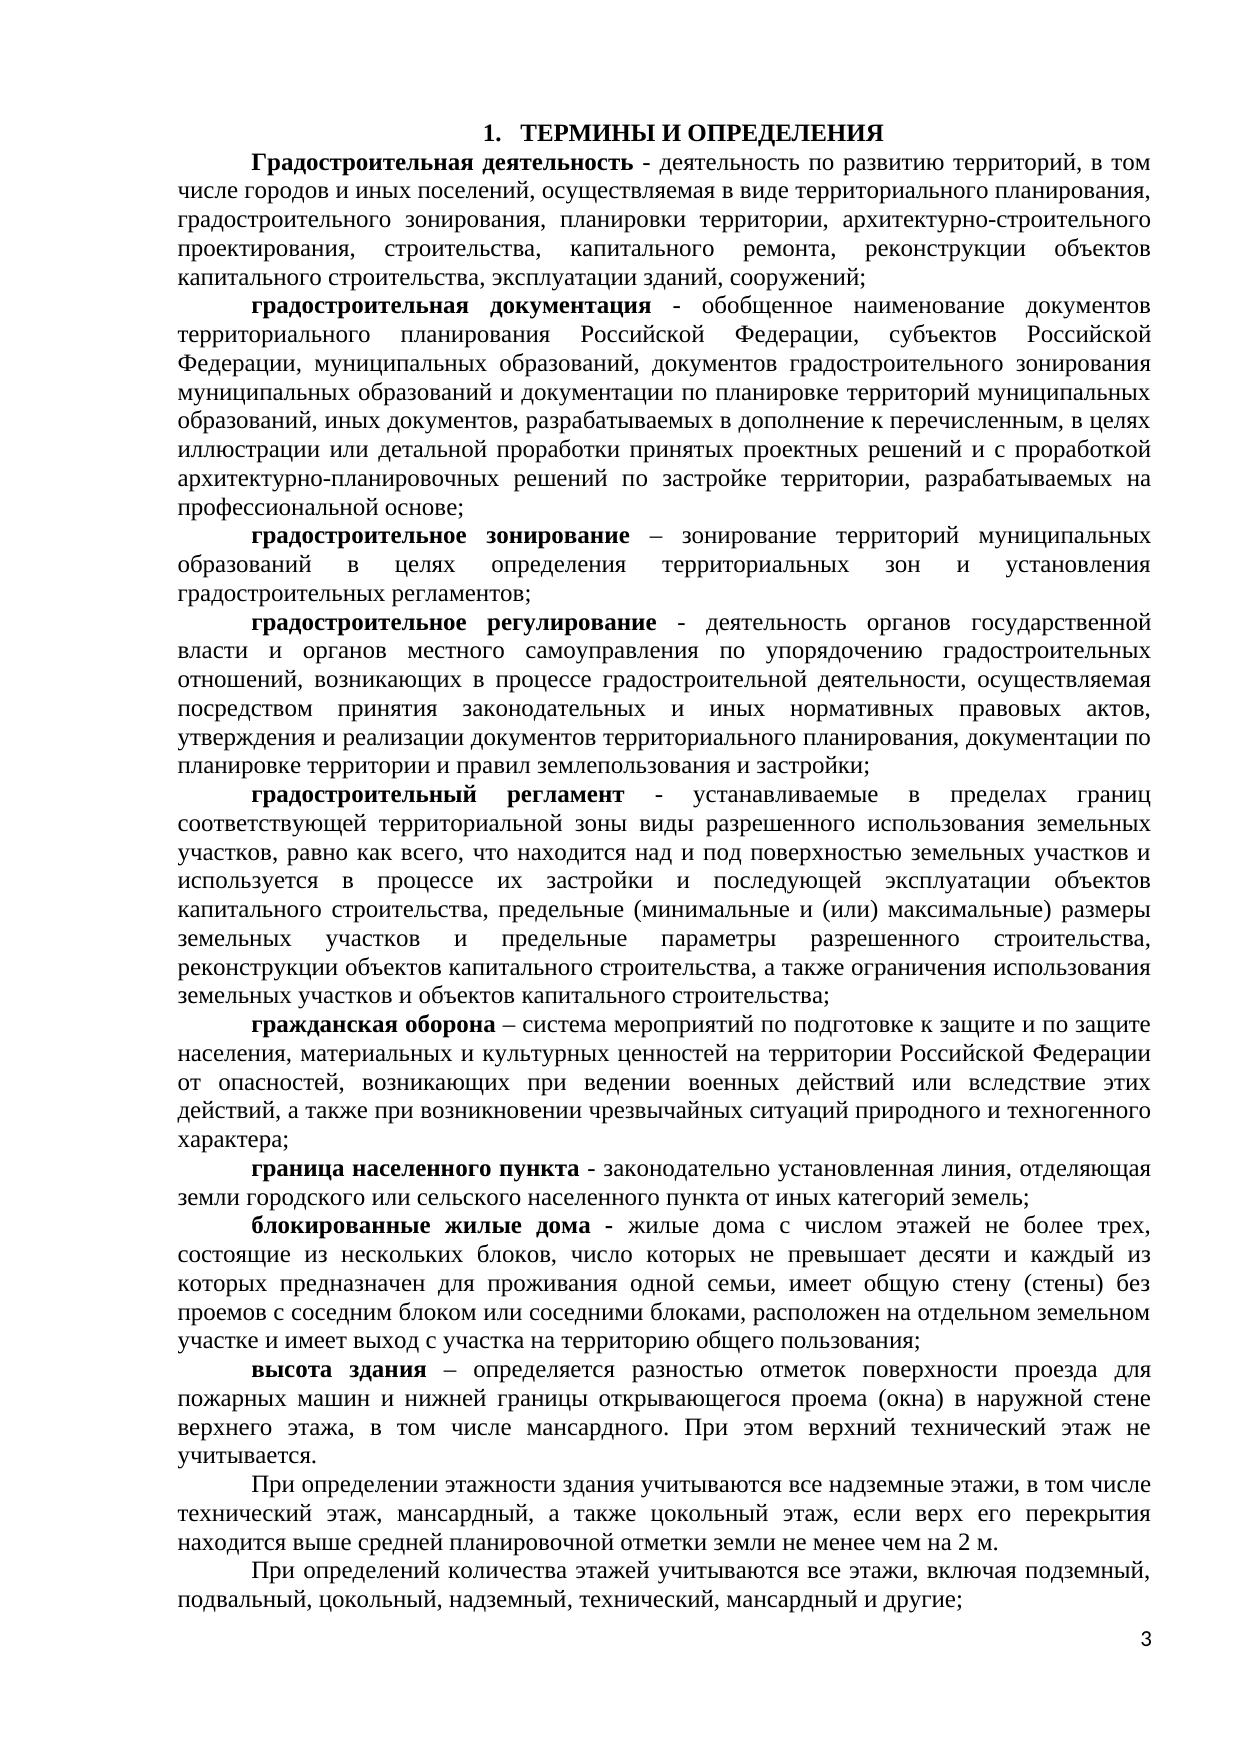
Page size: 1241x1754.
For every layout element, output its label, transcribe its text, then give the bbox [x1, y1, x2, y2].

list градостроительное зонирование – зонирование территорий муниципальных образований в целях определения территориальных зон и установления градостроительных регламентов; [177, 521, 1152, 607]
list градостроительная документация - обобщенное наименование документов территориального планирования Российской Федерации, субъектов Российской Федерации, муниципальных образований, документов градостроительного зонирования муниципальных образований и документации по планировке территорий муниципальных образований, иных документов, разрабатываемых в дополнение к перечисленным, в целях иллюстрации или детальной проработки принятых проектных решений и с проработкой архитектурно-планировочных решений по застройке территории, разрабатываемых на профессиональной основе; [177, 291, 1152, 521]
list градостроительное регулирование - деятельность органов государственной власти и органов местного самоуправления по упорядочению градостроительных отношений, возникающих в процессе градостроительной деятельности, осуществляемая посредством принятия законодательных и иных нормативных правовых актов, утверждения и реализации документов территориального планирования, документации по планировке территории и правил землепользования и застройки; [177, 607, 1152, 779]
list Градостроительная деятельность - деятельность по развитию территорий, в том числе городов и иных поселений, осуществляемая в виде территориального планирования, градостроительного зонирования, планировки территории, архитектурно-строительного проектирования, строительства, капитального ремонта, реконструкции объектов капитального строительства, эксплуатации зданий, сооружений; [177, 147, 1152, 291]
subtitle ТЕРМИНЫ И ОПРЕДЕЛЕНИЯ [215, 118, 1152, 147]
list градостроительный регламент - устанавливаемые в пределах границ соответствующей территориальной зоны виды разрешенного использования земельных участков, равно как всего, что находится над и под поверхностью земельных участков и используется в процессе их застройки и последующей эксплуатации объектов капитального строительства, предельные (минимальные и (или) максимальные) размеры земельных участков и предельные параметры разрешенного строительства, реконструкции объектов капитального строительства, а также ограничения использования земельных участков и объектов капитального строительства; [177, 779, 1152, 1009]
list При определений количества этажей учитываются все этажи, включая подземный, подвальный, цокольный, надземный, технический, мансардный и другие; [177, 1556, 1152, 1613]
list граница населенного пункта - законодательно установленная линия, отделяющая земли городского или сельского населенного пункта от иных категорий земель; [177, 1153, 1152, 1211]
list высота здания – определяется разностью отметок поверхности проезда для пожарных машин и нижней границы открывающегося проема (окна) в наружной стене верхнего этажа, в том числе мансардного. При этом верхний технический этаж не учитывается. [177, 1354, 1152, 1469]
list гражданская оборона – система мероприятий по подготовке к защите и по защите населения, материальных и культурных ценностей на территории Российской Федерации от опасностей, возникающих при ведении военных действий или вследствие этих действий, а также при возникновении чрезвычайных ситуаций природного и техногенного характера; [177, 1009, 1152, 1153]
list блокированные жилые дома - жилые дома с числом этажей не более трех, состоящие из нескольких блоков, число которых не превышает десяти и каждый из которых предназначен для проживания одной семьи, имеет общую стену (стены) без проемов с соседним блоком или соседними блоками, расположен на отдельном земельном участке и имеет выход с участка на территорию общего пользования; [177, 1211, 1152, 1354]
list При определении этажности здания учитываются все надземные этажи, в том числе технический этаж, мансардный, а также цокольный этаж, если верх его перекрытия находится выше средней планировочной отметки земли не менее чем на 2 м. [177, 1469, 1152, 1556]
